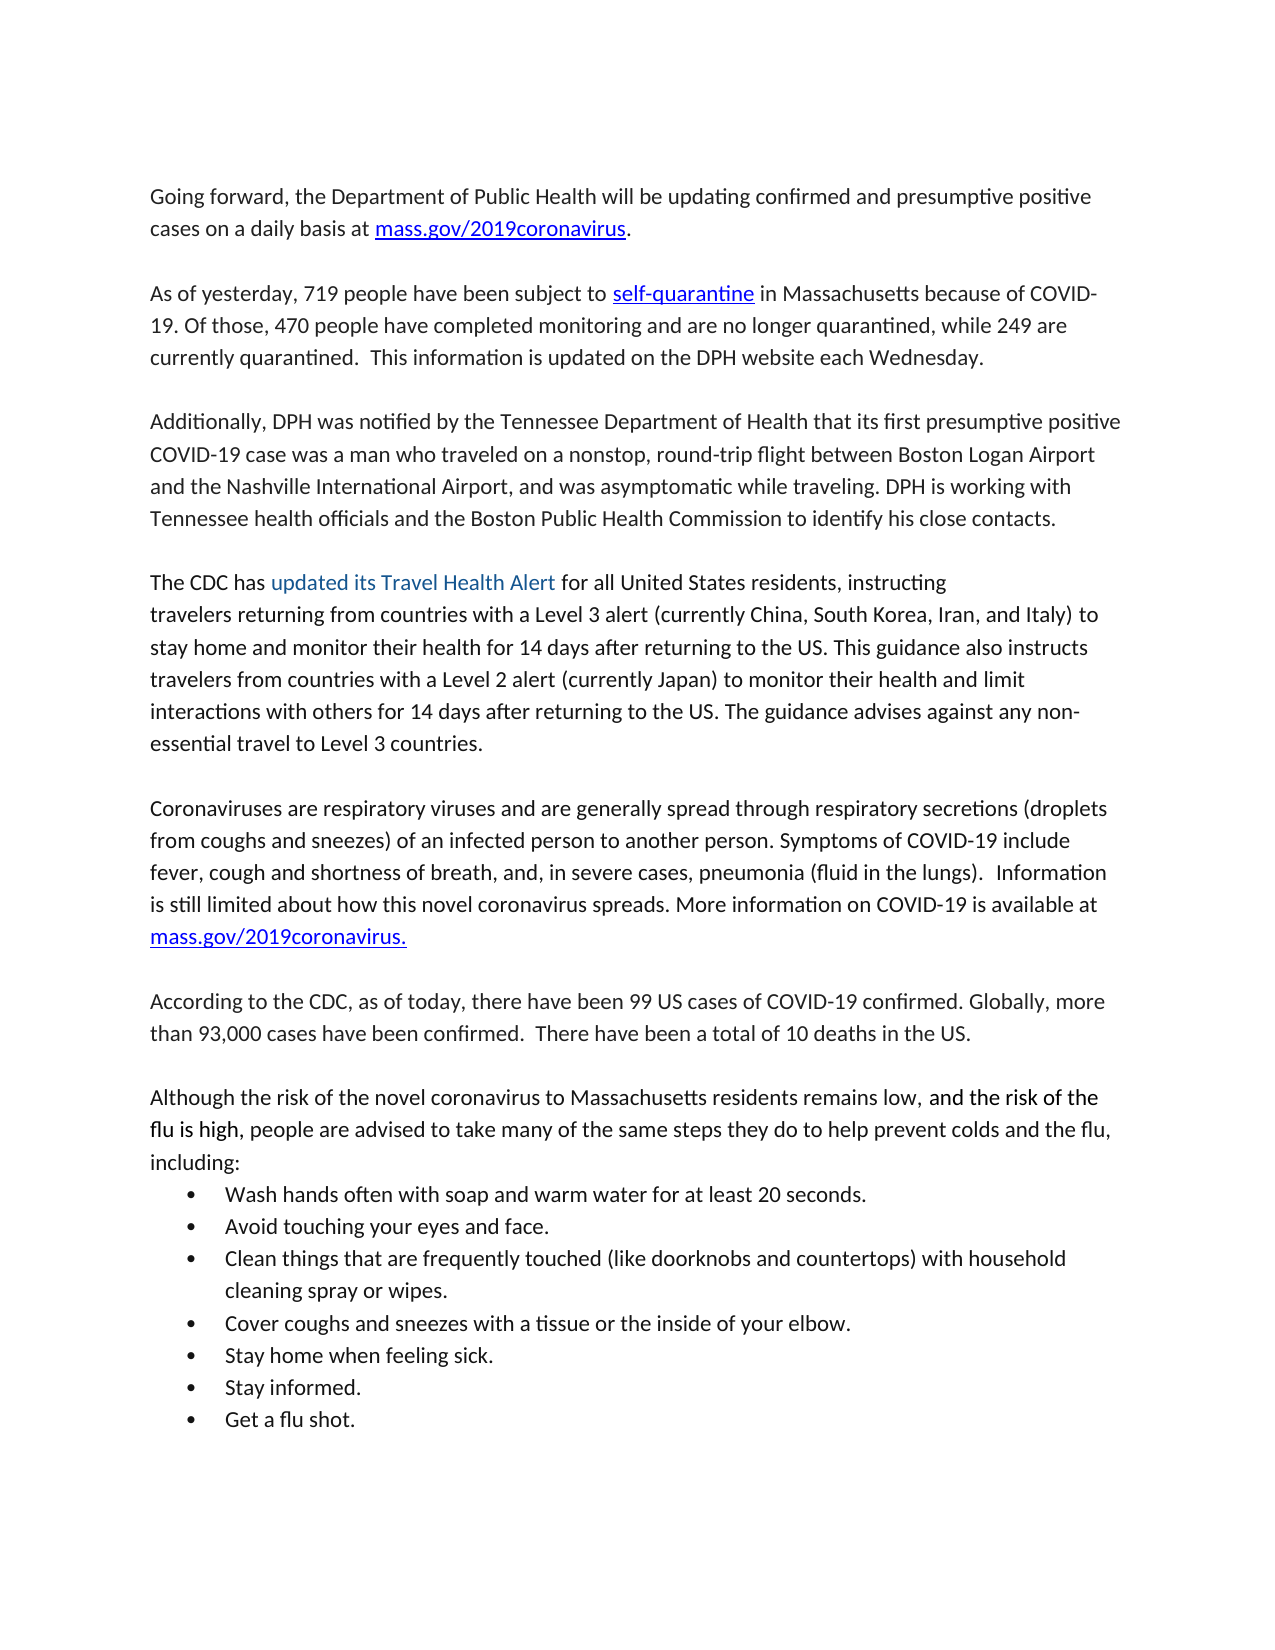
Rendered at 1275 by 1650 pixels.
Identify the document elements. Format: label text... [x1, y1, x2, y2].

text According to the CDC, as of today, there have been 99 US cases of COVID-19 confirmed. Globally, more than 93,000 cases have been confirmed. There have been a total of 10 deaths in the US. [150, 987, 1125, 1047]
list Clean things that are frequently touched (like doorknobs and countertops) with household cleaning spray or wipes. [187, 1244, 1125, 1304]
list Cover coughs and sneezes with a tissue or the inside of your elbow. [187, 1309, 1125, 1337]
text Additionally, DPH was notified by the Tennessee Department of Health that its first presumptive positive COVID-19 case was a man who traveled on a nonstop, round-trip flight between Boston Logan Airport and the Nashville International Airport, and was asymptomatic while traveling. DPH is working with Tennessee health officials and the Boston Public Health Commission to identify his close contacts. [150, 407, 1125, 532]
list Stay home when feeling sick. [187, 1341, 1125, 1369]
list Get a flu shot. [187, 1405, 1125, 1433]
text As of yesterday, 719 people have been subject to self-quarantine in Massachusetts because of COVID-19. Of those, 470 people have completed monitoring and are no longer quarantined, while 249 are currently quarantined. This information is updated on the DPH website each Wednesday. [150, 279, 1125, 371]
text Going forward, the Department of Public Health will be updating confirmed and presumptive positive cases on a daily basis at mass.gov/2019coronavirus. [150, 150, 1125, 242]
list Avoid touching your eyes and face. [187, 1212, 1125, 1240]
text Although the risk of the novel coronavirus to Massachusetts residents remains low, and the risk of the flu is high, people are advised to take many of the same steps they do to help prevent colds and the flu, including: [150, 1083, 1125, 1176]
list Stay informed. [187, 1373, 1125, 1401]
text Coronaviruses are respiratory viruses and are generally spread through respiratory secretions (droplets from coughs and sneezes) of an infected person to another person. Symptoms of COVID-19 include fever, cough and shortness of breath, and, in severe cases, pneumonia (fluid in the lungs). Information is still limited about how this novel coronavirus spreads. More information on COVID-19 is available at mass.gov/2019coronavirus. [150, 794, 1125, 951]
text The CDC has updated its Travel Health Alert for all United States residents, instructing travelers returning from countries with a Level 3 alert (currently China, South Korea, Iran, and Italy) to stay home and monitor their health for 14 days after returning to the US. This guidance also instructs travelers from countries with a Level 2 alert (currently Japan) to monitor their health and limit interactions with others for 14 days after returning to the US. The guidance advises against any non-essential travel to Level 3 countries. [150, 568, 1125, 757]
list Wash hands often with soap and warm water for at least 20 seconds. [187, 1180, 1125, 1208]
